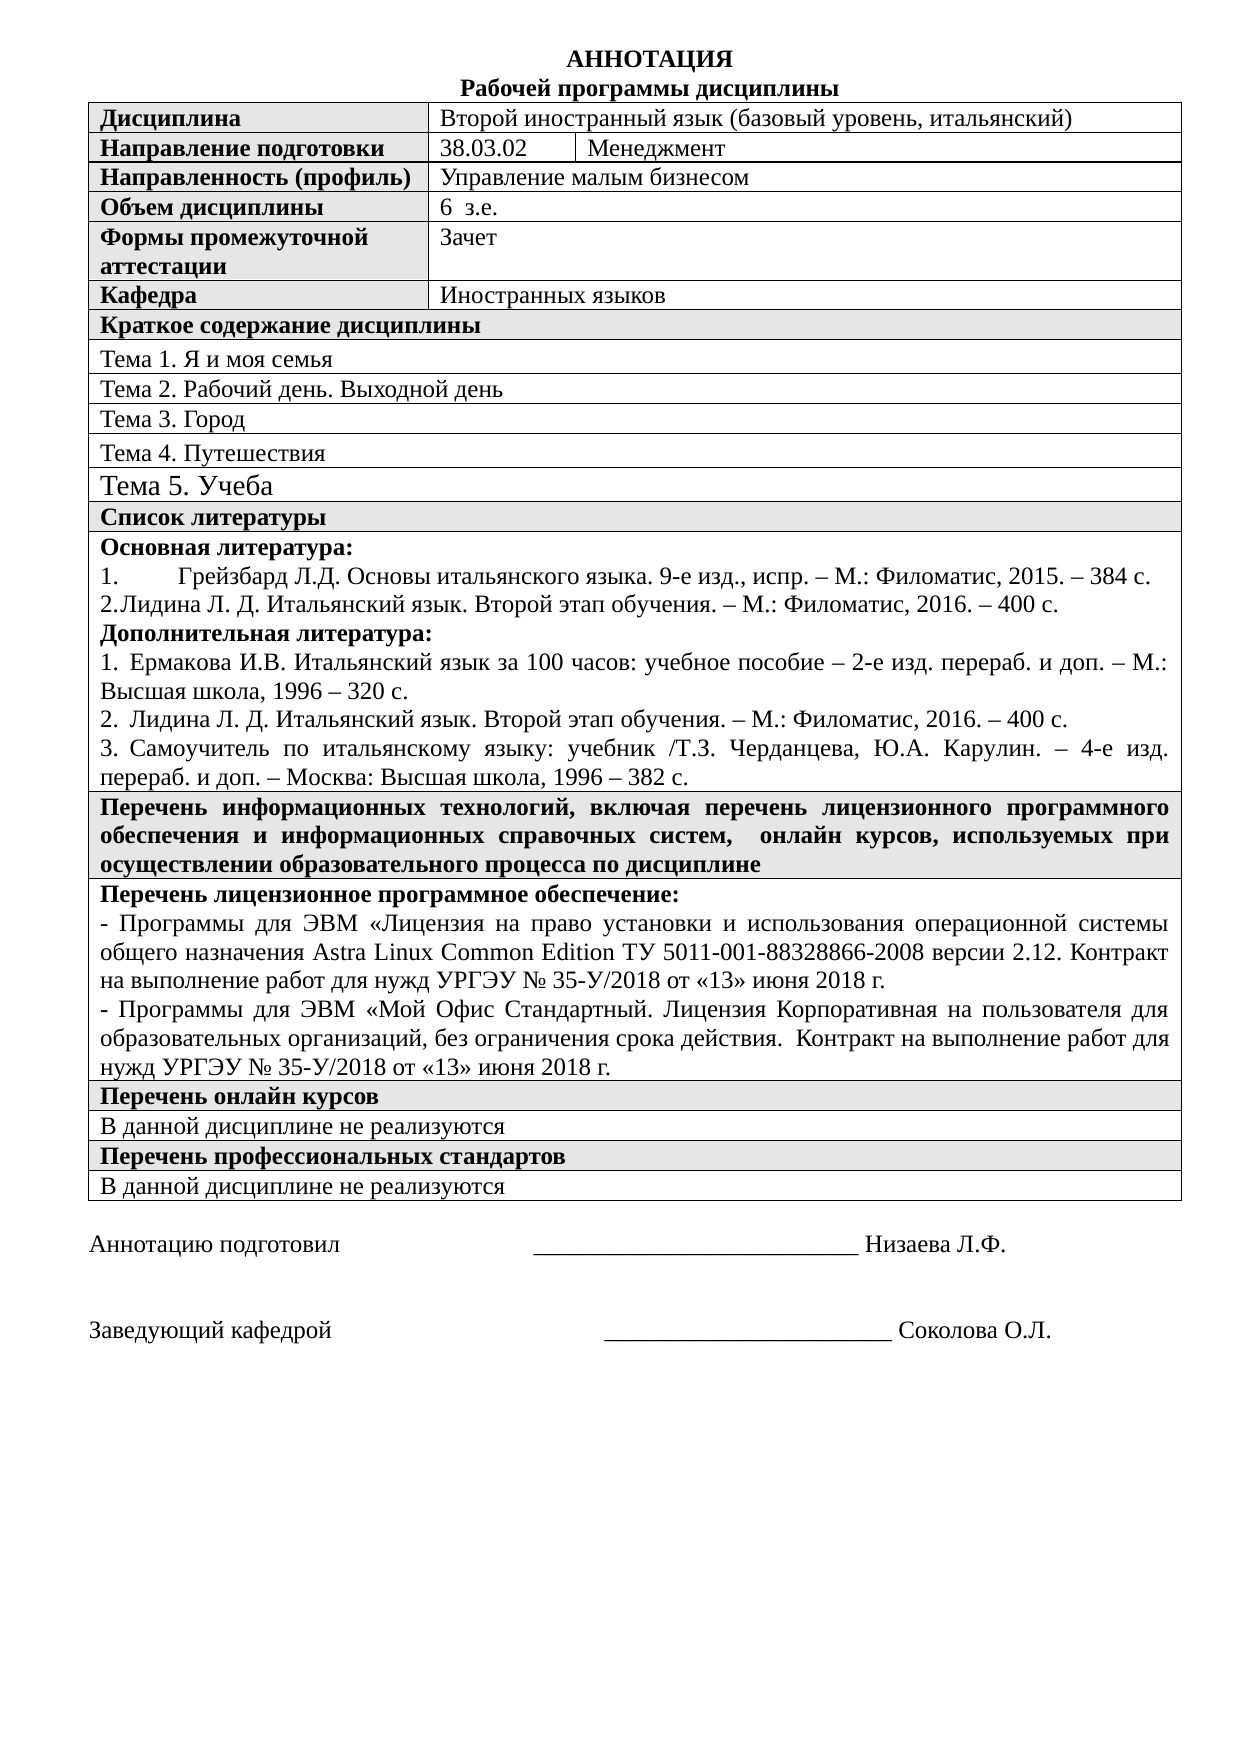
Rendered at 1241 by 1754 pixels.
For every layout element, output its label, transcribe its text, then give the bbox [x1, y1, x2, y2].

table_cell Кафедра [89, 281, 428, 309]
table_cell Перечень профессиональных стандартов [89, 1141, 1181, 1170]
text АННОТАЦИЯ [118, 44, 1181, 73]
table_cell В данной дисциплине не реализуются [89, 1111, 1181, 1140]
table_cell Тема 5. Учеба [89, 468, 1181, 501]
table_cell Перечень лицензионное программное обеспечение: - Программы для ЭВМ «Лицензия на право установки и использования операционной системы общего назначения Astra Linux Common Edition ТУ 5011-001-88328866-2008 версии 2.12. Контракт на выполнение работ для нужд УРГЭУ № 35-У/2018 от «13» июня 2018 г. - Программы для ЭВМ «Мой Офис Стандартный. Лицензия Корпоративная на пользователя для образовательных организаций, без ограничения срока действия. Контракт на выполнение работ для нужд УРГЭУ № 35-У/2018 от «13» июня 2018 г. [89, 879, 1181, 1080]
text Рабочей программы дисциплины [118, 73, 1181, 102]
table_cell Управление малым бизнесом [429, 163, 1181, 191]
table_cell Объем дисциплины [89, 192, 428, 221]
table_cell Зачет [429, 222, 1181, 279]
table_cell Тема 2. Рабочий день. Выходной день [89, 374, 1181, 403]
table_cell 38.03.02 [429, 133, 575, 161]
table_cell Основная литература: Грейзбард Л.Д. Основы итальянского языка. 9-е изд., испр. – М.: Филоматис, 2015. – 384 с. Лидина Л. Д. Итальянский язык. Второй этап обучения. – М.: Филоматис, 2016. – 400 с. Дополнительная литература: Ермакова И.В. Итальянский язык за 100 часов: учебное пособие – 2-е изд. перераб. и доп. – М.: Высшая школа, 1996 – 320 с. Лидина Л. Д. Итальянский язык. Второй этап обучения. – М.: Филоматис, 2016. – 400 с. Самоучитель по итальянскому языку: учебник /Т.З. Черданцева, Ю.А. Карулин. – 4-е изд. перераб. и доп. – Москва: Высшая школа, 1996 – 382 с. [89, 532, 1181, 791]
table_cell Тема 3. Город [89, 404, 1181, 433]
table_cell Тема 1. Я и моя семья [89, 340, 1181, 373]
table_cell 6 з.е. [429, 192, 1181, 221]
table_cell Перечень информационных технологий, включая перечень лицензионного программного обеспечения и информационных справочных систем, онлайн курсов, используемых при осуществлении образовательного процесса по дисциплине [89, 792, 1181, 878]
table_cell Перечень онлайн курсов [89, 1081, 1181, 1110]
table_cell Менеджмент [576, 133, 1181, 161]
table_cell Тема 4. Путешествия [89, 434, 1181, 467]
table_header Дисциплина [89, 103, 428, 132]
table_cell Иностранных языков [429, 281, 1181, 309]
table_cell Направленность (профиль) [89, 163, 428, 191]
text Заведующий кафедрой _______________________ Соколова О.Л. [88, 1316, 1181, 1344]
text Аннотацию подготовил __________________________ Низаева Л.Ф. [88, 1229, 1181, 1258]
table_cell Направление подготовки [89, 133, 428, 161]
table_header Второй иностранный язык (базовый уровень, итальянский) [429, 103, 1181, 132]
table_cell Краткое содержание дисциплины [89, 310, 1181, 339]
table_cell Формы промежуточной аттестации [89, 222, 428, 279]
table_cell В данной дисциплине не реализуются [89, 1171, 1181, 1199]
table_cell Список литературы [89, 502, 1181, 531]
